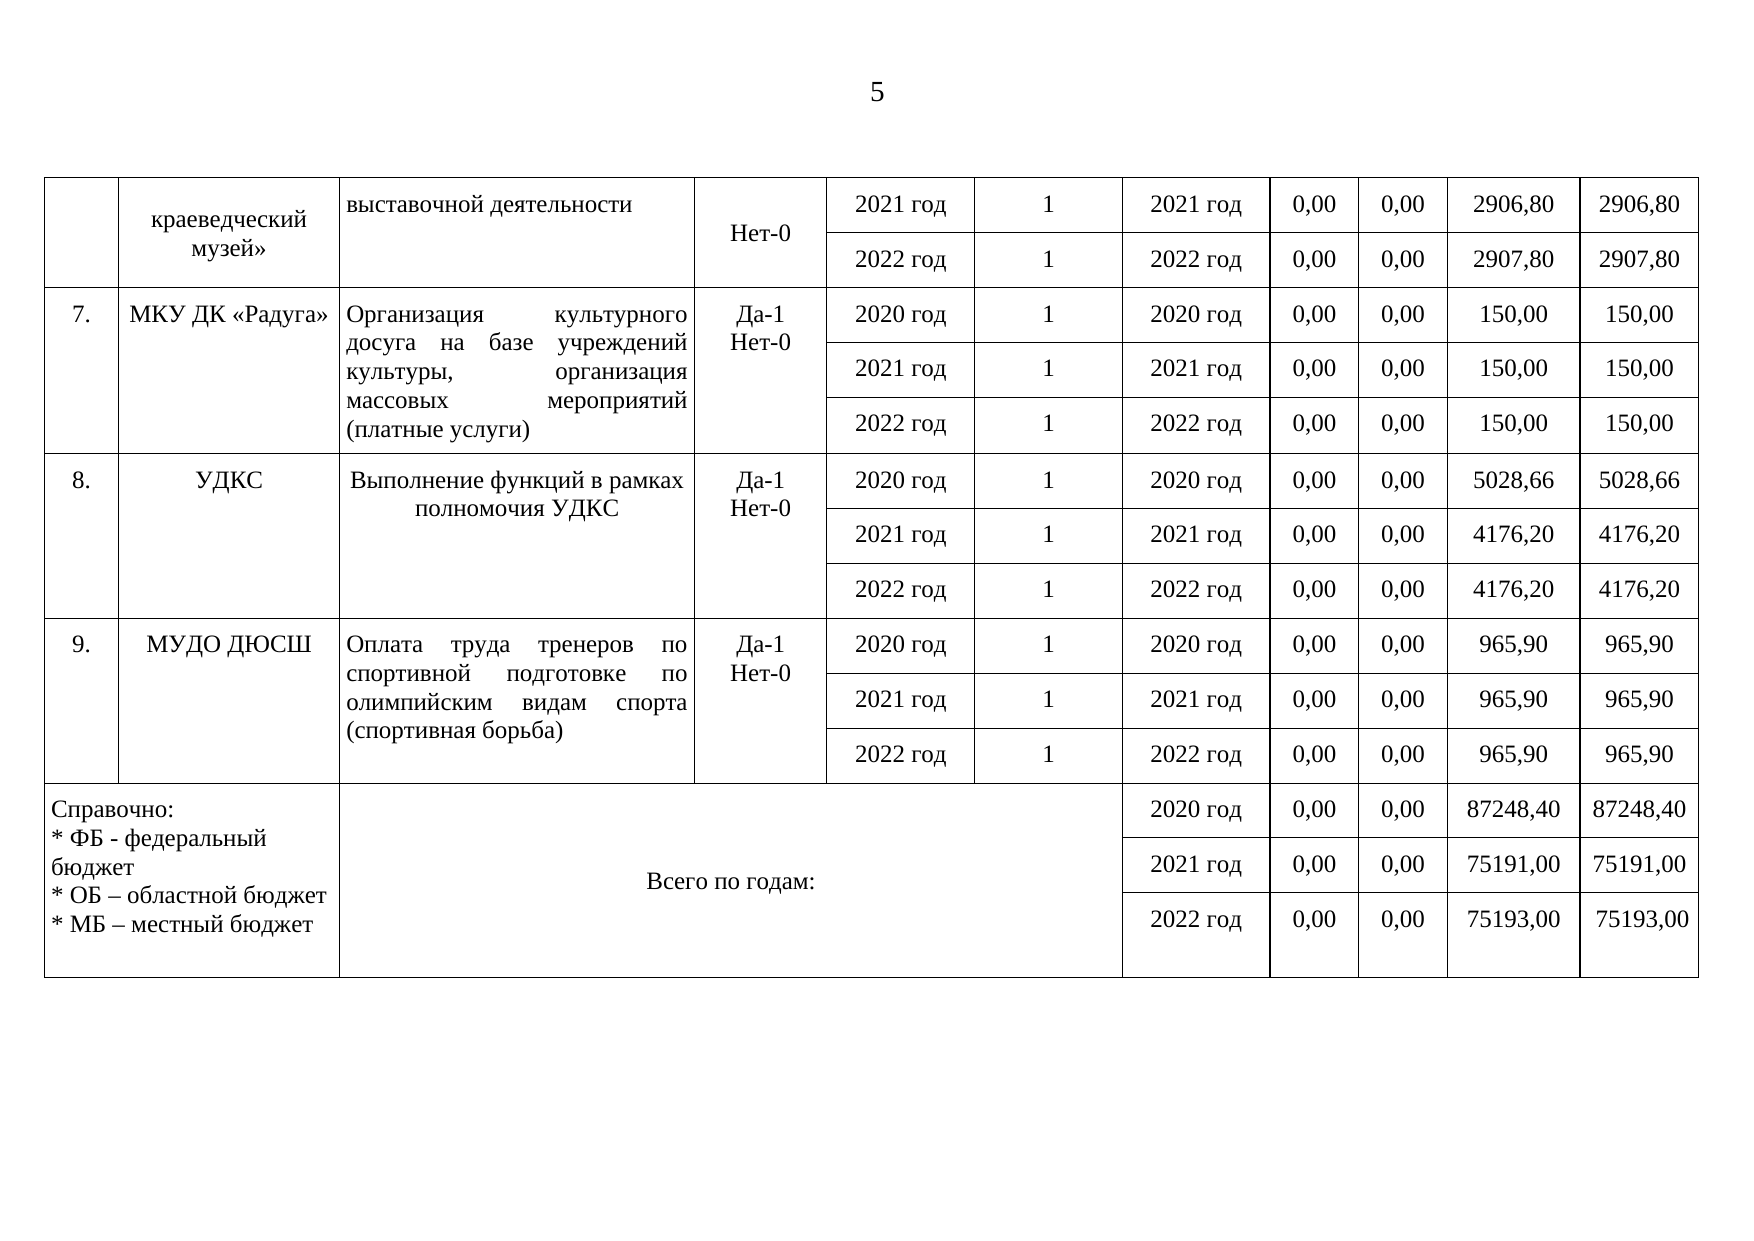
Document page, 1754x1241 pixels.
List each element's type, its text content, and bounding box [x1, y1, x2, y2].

table_cell 965,90 [1581, 619, 1698, 673]
table_cell 1 [975, 564, 1122, 618]
table_cell 1 [975, 509, 1122, 563]
table_cell 2021 год [1123, 838, 1269, 892]
table_cell 0,00 [1271, 838, 1358, 892]
table_cell Организация культурного досуга на базе учреждений культуры, организация массовых мероприятий (платные услуги) [340, 288, 694, 453]
table_cell 7. [45, 288, 118, 453]
table_cell 2022 год [1123, 729, 1269, 782]
table_cell 2021 год [1123, 509, 1269, 563]
table_cell 2022 год [1123, 398, 1269, 453]
table_cell 0,00 [1271, 729, 1358, 782]
table_cell 0,00 [1359, 288, 1447, 342]
table_cell 0,00 [1359, 674, 1447, 727]
table_cell 2021 год [1123, 343, 1269, 397]
table_cell 5028,66 [1581, 454, 1698, 508]
table_cell 2020 год [1123, 619, 1269, 673]
table_cell Оплата труда тренеров по спортивной подготовке по олимпийским видам спорта (спортивная борьба) [340, 619, 694, 782]
table_cell Да-1 Нет-0 [695, 178, 826, 287]
table_cell 1 [975, 729, 1122, 782]
table_cell 87248,40 [1581, 784, 1698, 837]
table_cell 0,00 [1271, 893, 1358, 977]
table_cell 0,00 [1271, 288, 1358, 342]
table_cell 2021 год [827, 343, 974, 397]
table_cell Выполнение функций в рамках полномочия УДКС [340, 454, 694, 618]
table_cell 4176,20 [1448, 564, 1579, 618]
table_cell 4176,20 [1581, 564, 1698, 618]
table_cell 1 [975, 619, 1122, 673]
table_cell 965,90 [1448, 674, 1579, 727]
table_cell 1 [975, 454, 1122, 508]
table_cell Всего по годам: [340, 784, 1122, 977]
table_cell 0,00 [1359, 454, 1447, 508]
table_cell 0,00 [1271, 454, 1358, 508]
table_cell 1 [975, 398, 1122, 453]
table_cell 2022 год [1123, 893, 1269, 977]
table_cell 0,00 [1271, 619, 1358, 673]
table_cell 0,00 [1271, 674, 1358, 727]
table_cell 2022 год [827, 729, 974, 782]
table_cell 0,00 [1359, 398, 1447, 453]
table_cell 2022 год [827, 233, 974, 287]
table_cell 965,90 [1581, 729, 1698, 782]
table_cell 2022 год [1123, 564, 1269, 618]
table_cell Справочно: * ФБ - федеральный бюджет * ОБ – областной бюджет * МБ – местный бюджет [45, 784, 339, 977]
table_cell 0,00 [1359, 729, 1447, 782]
table_cell 75191,00 [1581, 838, 1698, 892]
table_cell 2021 год [1123, 178, 1269, 232]
table_cell 0,00 [1359, 564, 1447, 618]
table_cell 9. [45, 619, 118, 782]
table_cell 0,00 [1271, 564, 1358, 618]
table_cell 2021 год [1123, 674, 1269, 727]
table_cell Да-1 Нет-0 [695, 619, 826, 782]
table_cell 150,00 [1448, 343, 1579, 397]
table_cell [340, 178, 694, 287]
table_cell 0,00 [1271, 784, 1358, 837]
table_cell 965,90 [1448, 619, 1579, 673]
table_cell 1 [975, 674, 1122, 727]
table_cell 2021 год [827, 509, 974, 563]
table_cell УДКС [119, 454, 339, 618]
table_cell 2020 год [1123, 784, 1269, 837]
table_cell 0,00 [1271, 509, 1358, 563]
table_cell Да-1 Нет-0 [695, 288, 826, 453]
table_cell 2907,80 [1581, 233, 1698, 287]
table_cell МКУ ДК «Радуга» [119, 288, 339, 453]
table_cell 0,00 [1271, 233, 1358, 287]
table_cell 0,00 [1359, 893, 1447, 977]
table_cell 0,00 [1359, 343, 1447, 397]
table_cell 2906,80 [1448, 178, 1579, 232]
table_cell 1 [975, 178, 1122, 232]
table_cell 75191,00 [1448, 838, 1579, 892]
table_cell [119, 178, 339, 287]
table_cell 8. [45, 454, 118, 618]
table_cell 2020 год [827, 288, 974, 342]
table_cell 6. [45, 178, 118, 287]
table_cell 150,00 [1448, 398, 1579, 453]
table_cell 75193,00 [1448, 893, 1579, 977]
table_cell 0,00 [1359, 233, 1447, 287]
table_cell 150,00 [1581, 343, 1698, 397]
table_cell 0,00 [1359, 178, 1447, 232]
table_cell 5028,66 [1448, 454, 1579, 508]
table_cell 1 [975, 233, 1122, 287]
table_cell 1 [975, 288, 1122, 342]
table_cell 2022 год [827, 398, 974, 453]
table_cell 965,90 [1581, 674, 1698, 727]
table_cell 2020 год [1123, 288, 1269, 342]
table_cell 1 [975, 343, 1122, 397]
table_cell 2020 год [827, 454, 974, 508]
table_cell 2021 год [827, 178, 974, 232]
table_cell 0,00 [1271, 343, 1358, 397]
table_cell 0,00 [1359, 784, 1447, 837]
table_cell 2020 год [1123, 454, 1269, 508]
table_cell 0,00 [1271, 398, 1358, 453]
table_cell 2906,80 [1581, 178, 1698, 232]
table_cell 75193,00 [1581, 893, 1698, 977]
table_cell 2022 год [1123, 233, 1269, 287]
table_cell 0,00 [1359, 619, 1447, 673]
table_cell 150,00 [1581, 398, 1698, 453]
table_cell 2021 год [827, 674, 974, 727]
table_cell 0,00 [1271, 178, 1358, 232]
table_cell 965,90 [1448, 729, 1579, 782]
table_cell 4176,20 [1448, 509, 1579, 563]
table_cell 0,00 [1359, 509, 1447, 563]
table_cell 2907,80 [1448, 233, 1579, 287]
table_cell 150,00 [1581, 288, 1698, 342]
table_cell 0,00 [1359, 838, 1447, 892]
table_cell 2022 год [827, 564, 974, 618]
table_cell МУДО ДЮСШ [119, 619, 339, 782]
table_cell Да-1 Нет-0 [695, 454, 826, 618]
table_cell 2020 год [827, 619, 974, 673]
table_cell 150,00 [1448, 288, 1579, 342]
table_cell 4176,20 [1581, 509, 1698, 563]
table_cell 87248,40 [1448, 784, 1579, 837]
